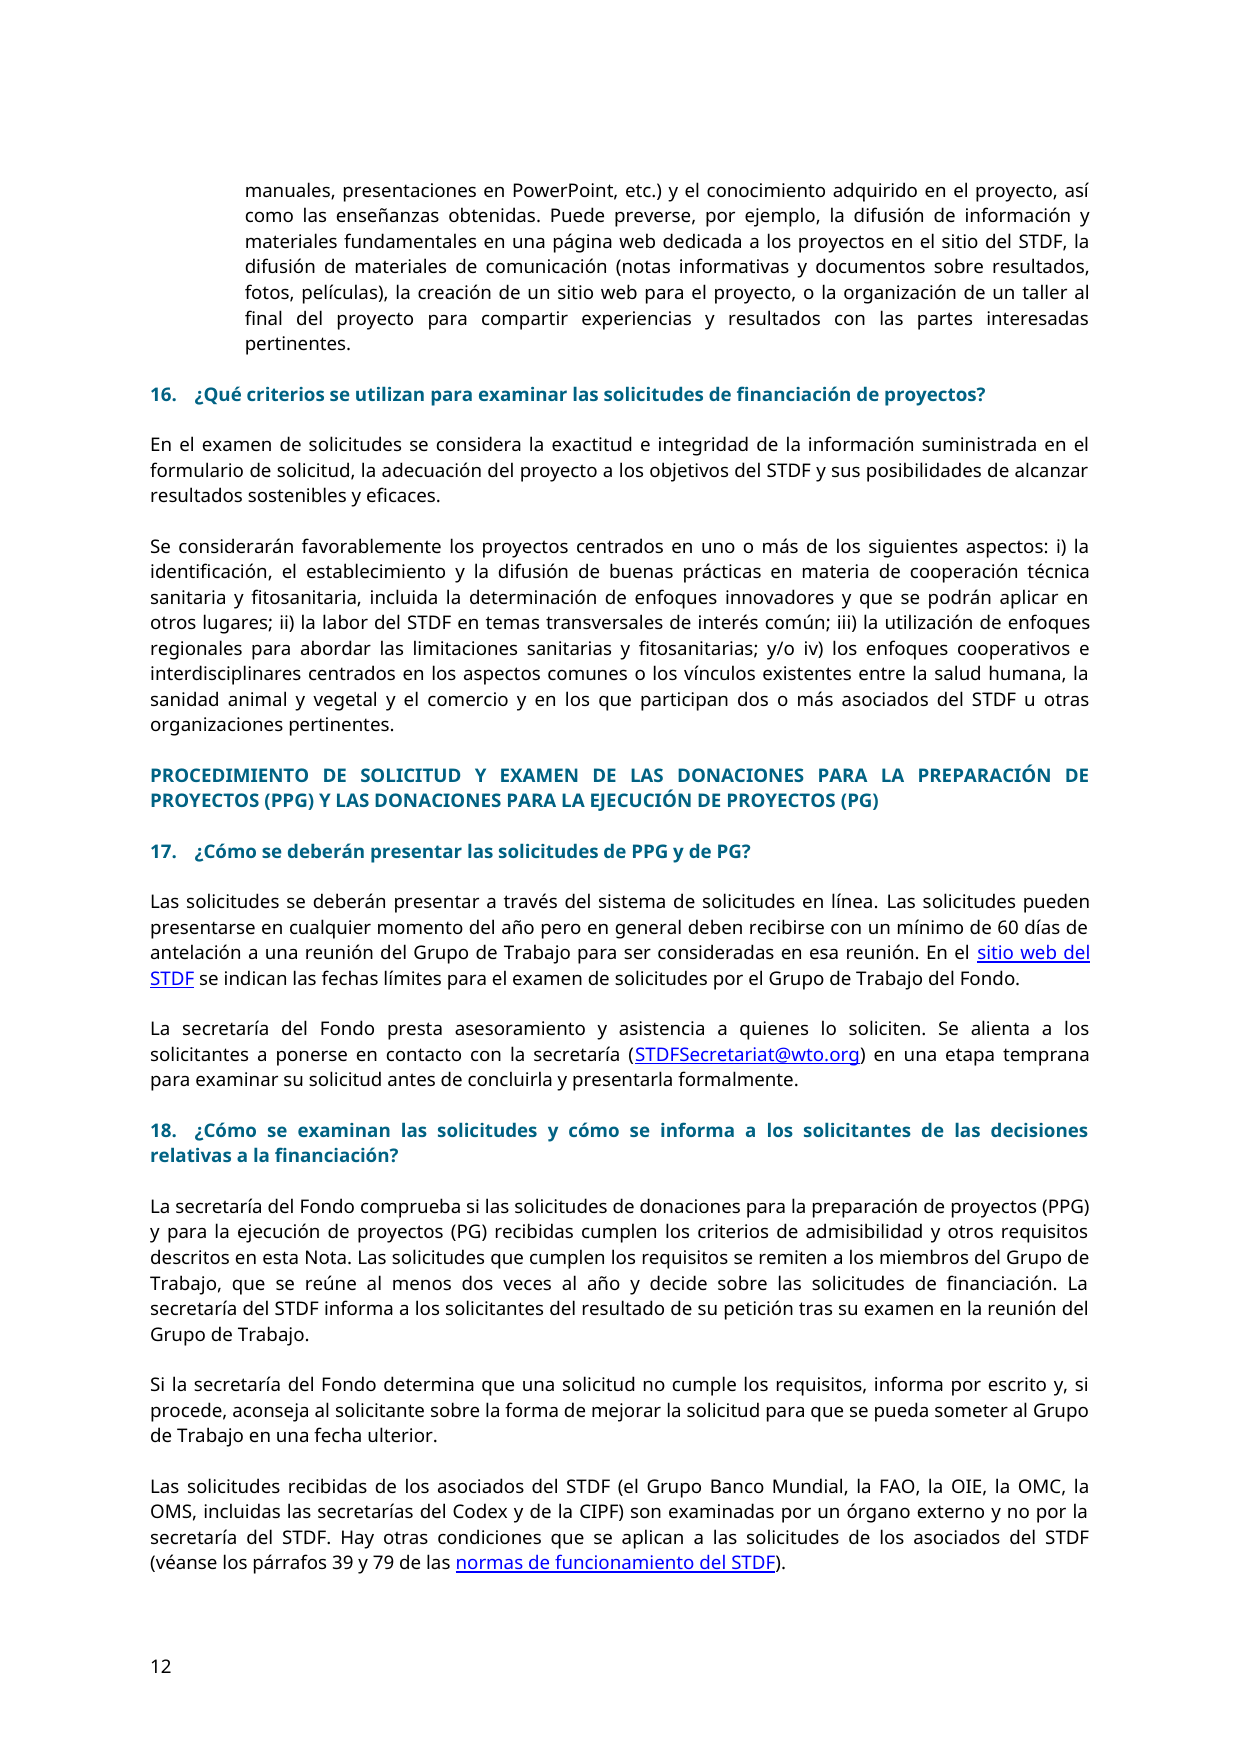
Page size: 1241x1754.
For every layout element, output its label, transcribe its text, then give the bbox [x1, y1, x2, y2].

text Las solicitudes recibidas de los asociados del STDF (el Grupo Banco Mundial, la FAO, la OIE, la OMC, la OMS, incluidas las secretarías del Codex y de la CIPF) son examinadas por un órgano externo y no por la secretaría del STDF. Hay otras condiciones que se aplican a las solicitudes de los asociados del STDF (véanse los párrafos 39 y 79 de las normas de funcionamiento del STDF). [150, 1473, 1090, 1575]
text Se considerarán favorablemente los proyectos centrados en uno o más de los siguientes aspectos: i) la identificación, el establecimiento y la difusión de buenas prácticas en materia de cooperación técnica sanitaria y fitosanitaria, incluida la determinación de enfoques innovadores y que se podrán aplicar en otros lugares; ii) la labor del STDF en temas transversales de interés común; iii) la utilización de enfoques regionales para abordar las limitaciones sanitarias y fitosanitarias; y/o iv) los enfoques cooperativos e interdisciplinares centrados en los aspectos comunes o los vínculos existentes entre la salud humana, la sanidad animal y vegetal y el comercio y en los que participan dos o más asociados del STDF u otras organizaciones pertinentes. [150, 533, 1090, 737]
text PROCEDIMIENTO DE SOLICITUD Y EXAMEN DE LAS DONACIONES PARA LA PREPARACIÓN DE PROYECTOS (PPG) Y LAS DONACIONES PARA LA EJECUCIÓN DE PROYECTOS (PG) [150, 762, 1090, 813]
text En el examen de solicitudes se considera la exactitud e integridad de la información suministrada en el formulario de solicitud, la adecuación del proyecto a los objetivos del STDF y sus posibilidades de alcanzar resultados sostenibles y eficaces. [150, 431, 1090, 508]
text Si la secretaría del Fondo determina que una solicitud no cumple los requisitos, informa por escrito y, si procede, aconseja al solicitante sobre la forma de mejorar la solicitud para que se pueda someter al Grupo de Trabajo en una fecha ulterior. [150, 1371, 1090, 1448]
text 16. ¿Qué criterios se utilizan para examinar las solicitudes de financiación de proyectos? [150, 381, 1090, 406]
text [209, 177, 1090, 356]
text 18. ¿Cómo se examinan las solicitudes y cómo se informa a los solicitantes de las decisiones relativas a la financiación? [150, 1117, 1090, 1168]
text La secretaría del Fondo presta asesoramiento y asistencia a quienes lo soliciten. Se alienta a los solicitantes a ponerse en contacto con la secretaría (STDFSecretariat@wto.org) en una etapa temprana para examinar su solicitud antes de concluirla y presentarla formalmente. [150, 1016, 1090, 1092]
text La secretaría del Fondo comprueba si las solicitudes de donaciones para la preparación de proyectos (PPG) y para la ejecución de proyectos (PG) recibidas cumplen los criterios de admisibilidad y otros requisitos descritos en esta Nota. Las solicitudes que cumplen los requisitos se remiten a los miembros del Grupo de Trabajo, que se reúne al menos dos veces al año y decide sobre las solicitudes de financiación. La secretaría del STDF informa a los solicitantes del resultado de su petición tras su examen en la reunión del Grupo de Trabajo. [150, 1193, 1090, 1346]
text Las solicitudes se deberán presentar a través del sistema de solicitudes en línea. Las solicitudes pueden presentarse en cualquier momento del año pero en general deben recibirse con un mínimo de 60 días de antelación a una reunión del Grupo de Trabajo para ser consideradas en esa reunión. En el sitio web del STDF se indican las fechas límites para el examen de solicitudes por el Grupo de Trabajo del Fondo. [150, 889, 1090, 991]
text 17. ¿Cómo se deberán presentar las solicitudes de PPG y de PG? [150, 838, 1090, 864]
